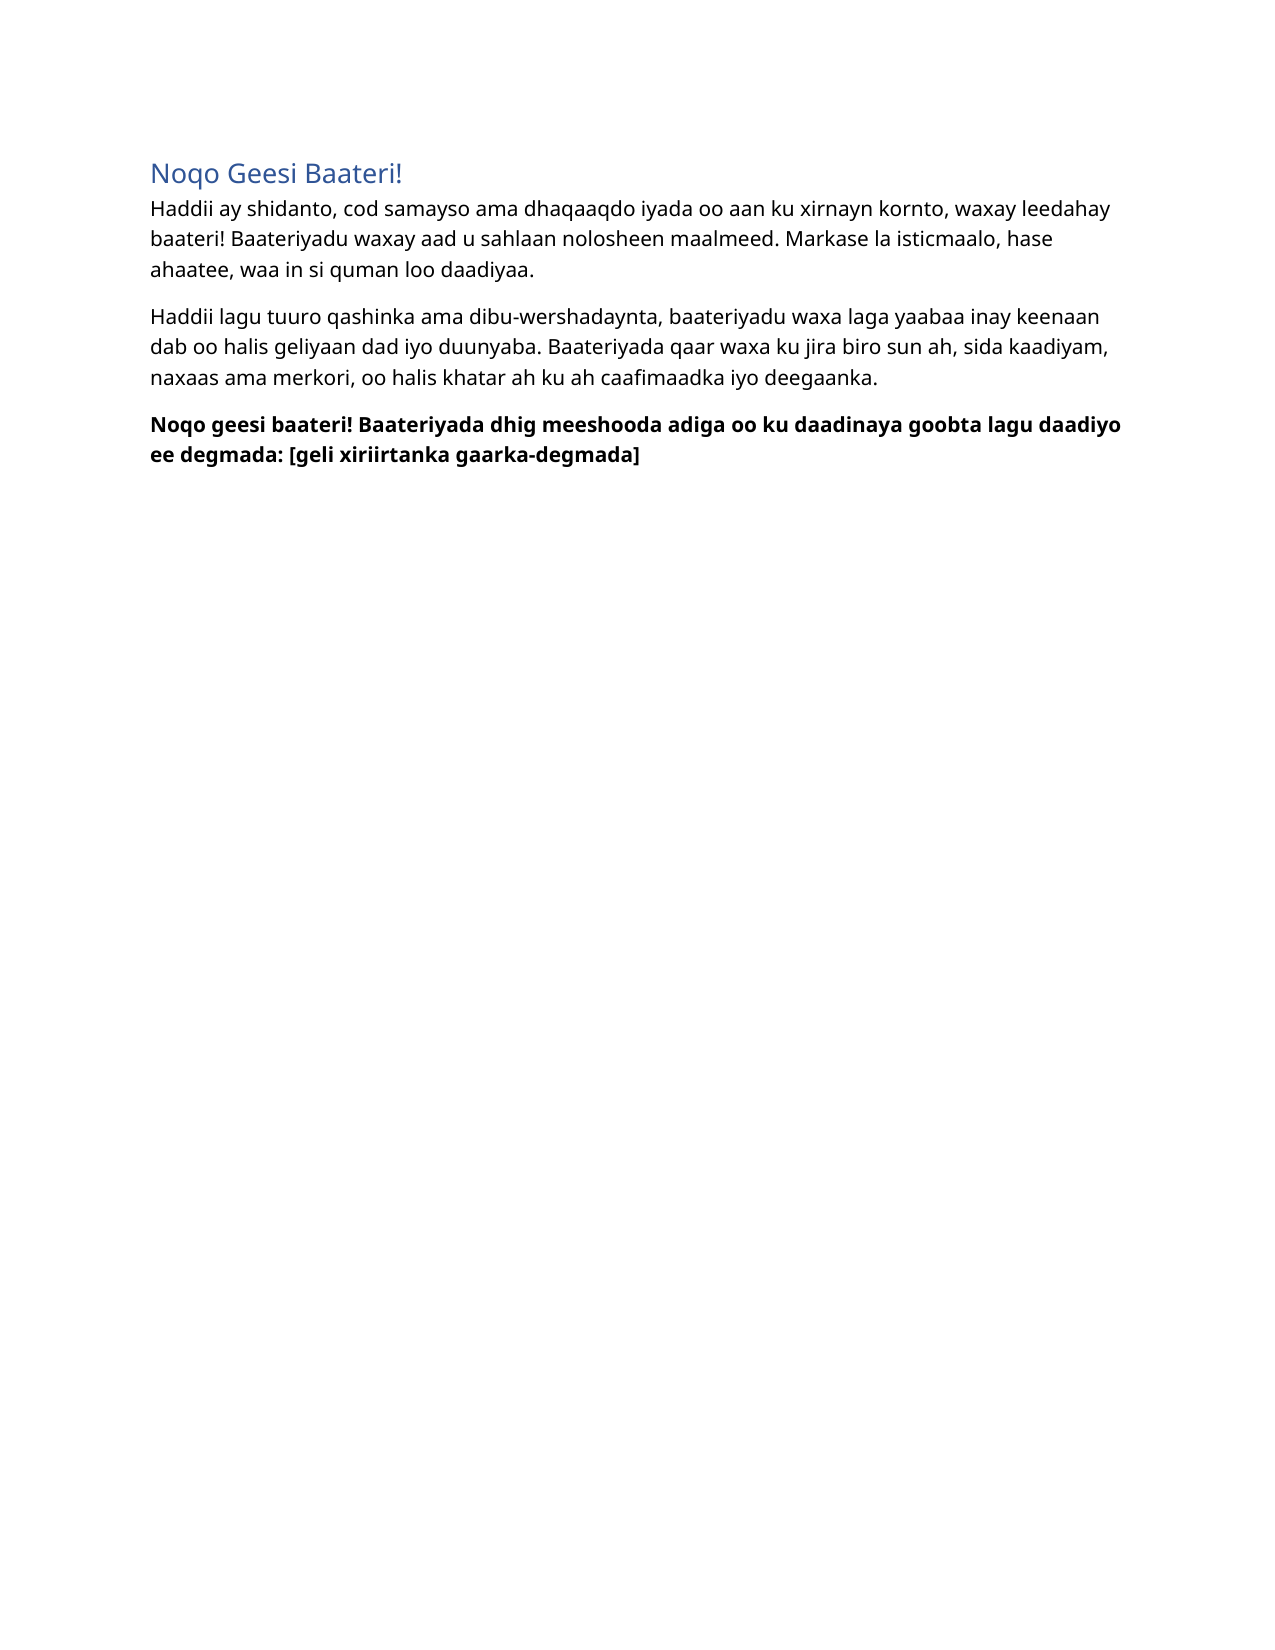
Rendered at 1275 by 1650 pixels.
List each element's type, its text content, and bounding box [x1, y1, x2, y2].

subtitle Noqo Geesi Baateri! [150, 154, 1125, 191]
text Haddii ay shidanto, cod samayso ama dhaqaaqdo iyada oo aan ku xirnayn kornto, waxay leedahay baateri! Baateriyadu waxay aad u sahlaan nolosheen maalmeed. Markase la isticmaalo, hase ahaatee, waa in si quman loo daadiyaa. [150, 194, 1125, 283]
text Haddii lagu tuuro qashinka ama dibu-wershadaynta, baateriyadu waxa laga yaabaa inay keenaan dab oo halis geliyaan dad iyo duunyaba. Baateriyada qaar waxa ku jira biro sun ah, sida kaadiyam, naxaas ama merkori, oo halis khatar ah ku ah caafimaadka iyo deegaanka. [150, 302, 1125, 391]
text Noqo geesi baateri! Baateriyada dhig meeshooda adiga oo ku daadinaya goobta lagu daadiyo ee degmada: [geli xiriirtanka gaarka-degmada] [150, 410, 1125, 469]
